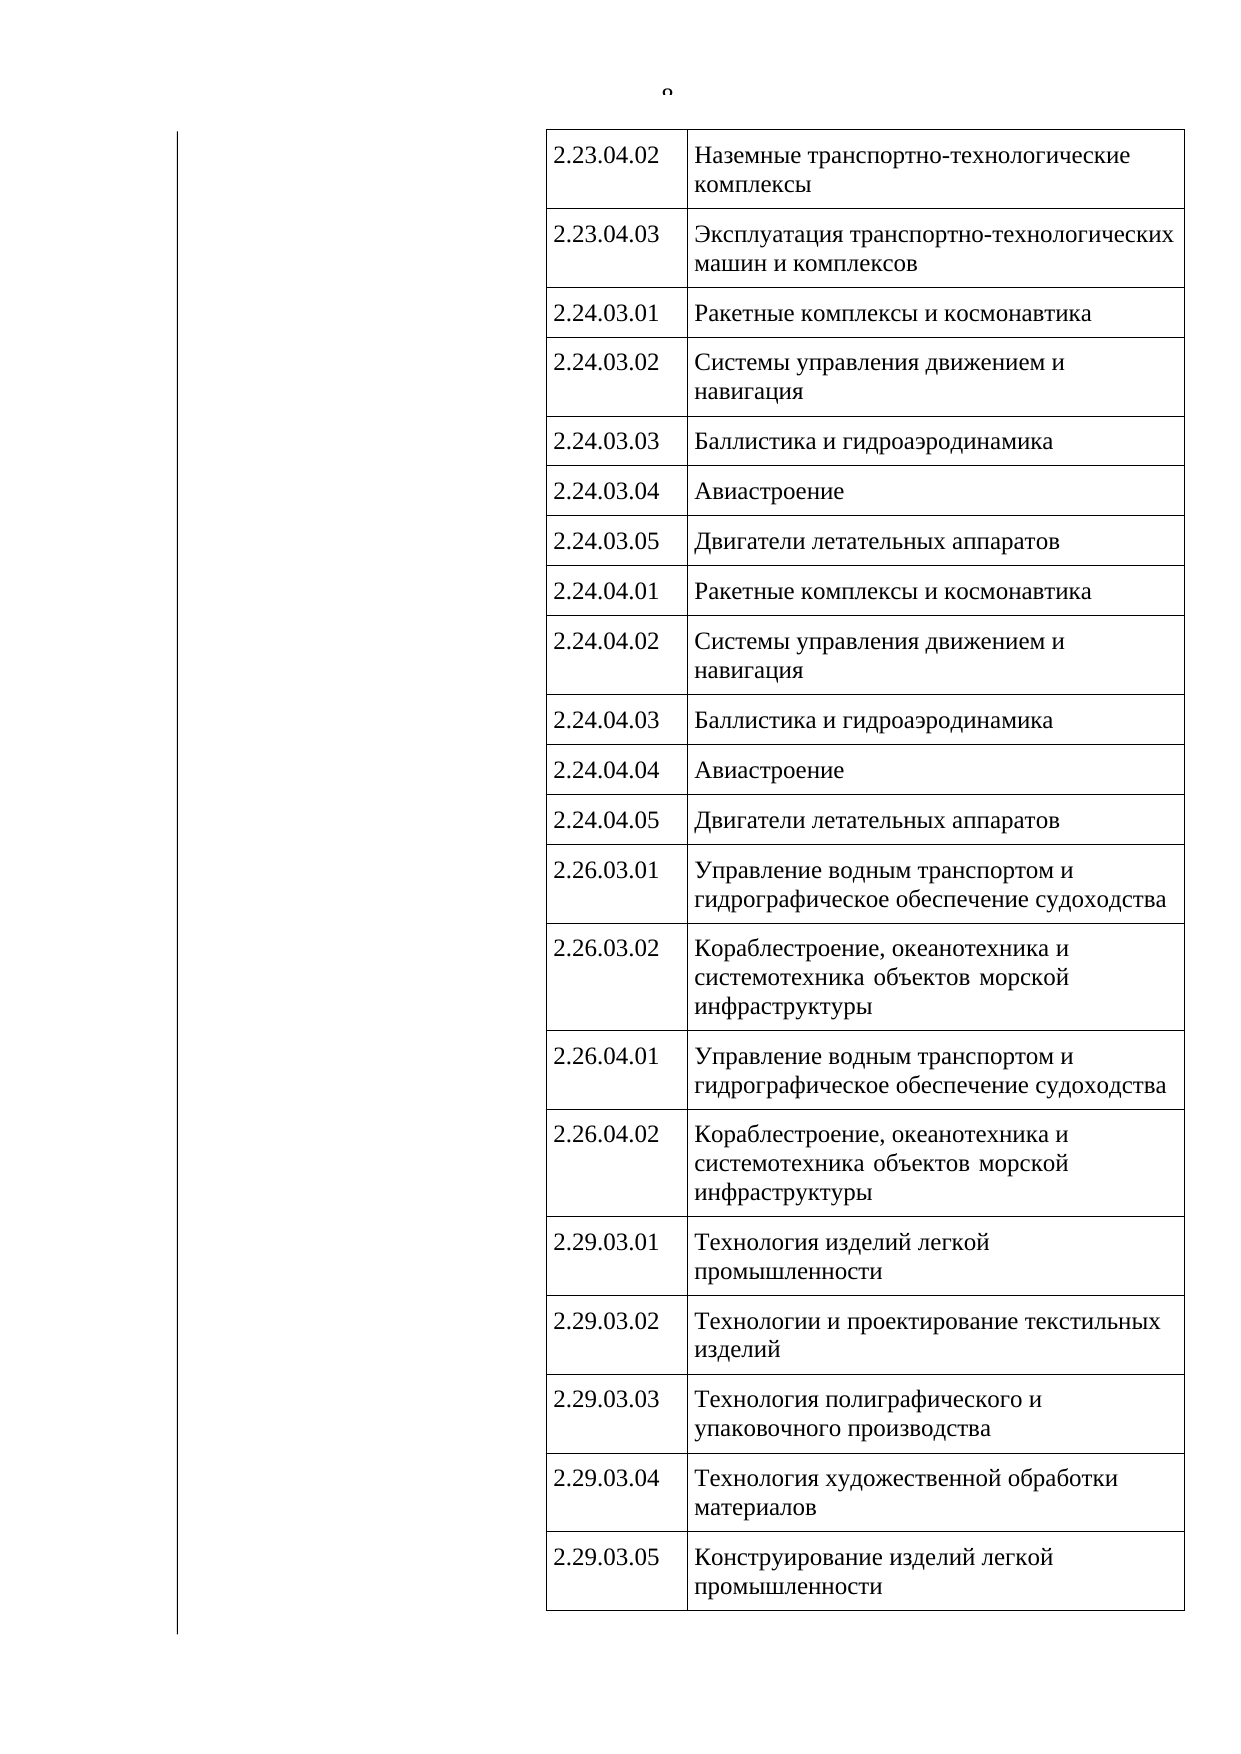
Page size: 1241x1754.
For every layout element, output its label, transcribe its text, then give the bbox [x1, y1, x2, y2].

table_cell Авиастроение [688, 466, 1184, 515]
table_cell Баллистика и гидроаэродинамика [688, 695, 1184, 744]
table_cell Технология художественной обработки материалов [688, 1454, 1184, 1531]
table_cell 2.29.03.03 [547, 1375, 687, 1452]
table_cell Управление водным транспортом и гидрографическое обеспечение судоходства [688, 845, 1184, 923]
table_cell 2.26.03.01 [547, 845, 687, 923]
table_cell 2.26.04.01 [547, 1031, 687, 1109]
table_cell Системы управления движением и навигация [688, 338, 1184, 416]
table_cell 2.24.04.04 [547, 745, 687, 794]
table_cell 2.24.04.01 [547, 566, 687, 615]
table_cell Двигатели летательных аппаратов [688, 795, 1184, 844]
table_cell Управление водным транспортом и гидрографическое обеспечение судоходства [688, 1031, 1184, 1109]
table_cell 2.23.04.03 [547, 209, 687, 287]
table_cell Двигатели летательных аппаратов [688, 516, 1184, 565]
table_cell 2.24.03.02 [547, 338, 687, 416]
table_cell Авиастроение [688, 745, 1184, 794]
table_cell 2.24.03.05 [547, 516, 687, 565]
table_cell Кораблестроение, океанотехника и системотехника объектов морской инфраструктуры [688, 1110, 1184, 1216]
table_cell Технология изделий легкой промышленности [688, 1217, 1184, 1295]
table_cell 2.29.03.05 [547, 1532, 687, 1610]
table_cell Технологии и проектирование текстильных изделий [688, 1296, 1184, 1374]
table_cell 2.24.03.01 [547, 288, 687, 337]
table_cell 2.24.04.05 [547, 795, 687, 844]
table_header Наземные транспортно-технологические комплексы [688, 130, 1184, 208]
table_cell 2.29.03.02 [547, 1296, 687, 1374]
table_cell 2.24.04.03 [547, 695, 687, 744]
table_cell Ракетные комплексы и космонавтика [688, 288, 1184, 337]
table_header 2.23.04.02 [547, 130, 687, 208]
table_cell Конструирование изделий легкой промышленности [688, 1532, 1184, 1610]
table_cell Системы управления движением и навигация [688, 616, 1184, 694]
table_cell 2.26.03.02 [547, 924, 687, 1030]
table_cell 2.26.04.02 [547, 1110, 687, 1216]
table_cell 2.29.03.01 [547, 1217, 687, 1295]
table_cell 2.29.03.04 [547, 1454, 687, 1531]
table_cell 2.24.03.03 [547, 417, 687, 465]
table_cell 2.24.04.02 [547, 616, 687, 694]
table_cell 2.24.03.04 [547, 466, 687, 515]
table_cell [688, 1375, 1184, 1452]
table_cell Кораблестроение, океанотехника и системотехника объектов морской инфраструктуры [688, 924, 1184, 1030]
table_cell Ракетные комплексы и космонавтика [688, 566, 1184, 615]
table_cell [688, 209, 1184, 287]
table_cell Баллистика и гидроаэродинамика [688, 417, 1184, 465]
